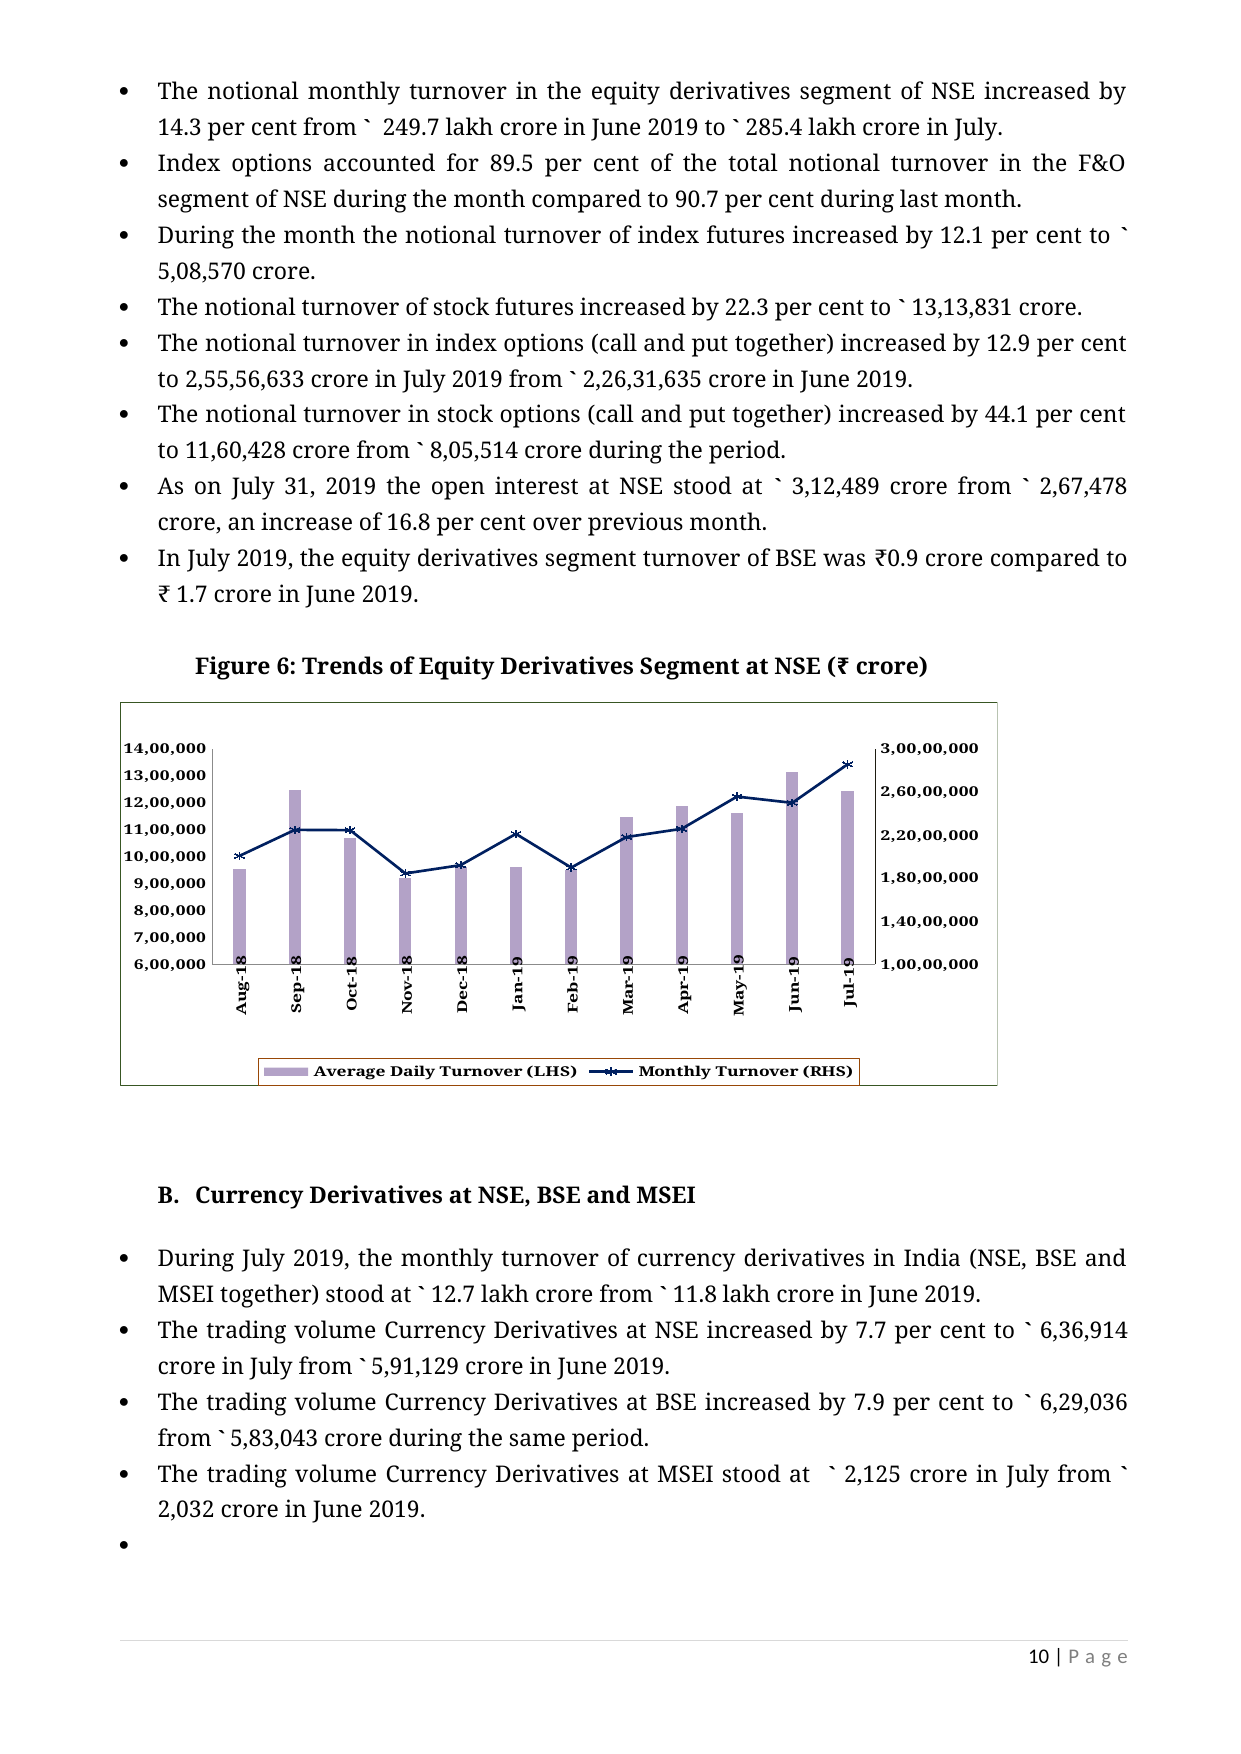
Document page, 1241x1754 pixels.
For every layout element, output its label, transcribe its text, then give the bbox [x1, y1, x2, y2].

list During July 2019, the monthly turnover of currency derivatives in India (NSE, BSE and MSEI together) stood at ` 12.7 lakh crore from ` 11.8 lakh crore in June 2019. [120, 1242, 1128, 1309]
list The notional turnover in stock options (call and put together) increased by 44.1 per cent to 11,60,428 crore from ` 8,05,514 crore during the period. [120, 398, 1128, 466]
list Index options accounted for 89.5 per cent of the total notional turnover in the F&O segment of NSE during the month compared to 90.7 per cent during last month. [120, 147, 1128, 214]
list Figure 6: Trends of Equity Derivatives Segment at NSE (₹ crore) [195, 650, 1128, 681]
list The notional monthly turnover in the equity derivatives segment of NSE increased by 14.3 per cent from ` 249.7 lakh crore in June 2019 to ` 285.4 lakh crore in July. [120, 75, 1128, 142]
list As on July 31, 2019 the open interest at NSE stood at ` 3,12,489 crore from ` 2,67,478 crore, an increase of 16.8 per cent over previous month. [120, 470, 1128, 537]
list The trading volume Currency Derivatives at MSEI stood at ` 2,125 crore in July from ` 2,032 crore in June 2019. [120, 1457, 1128, 1525]
list The notional turnover in index options (call and put together) increased by 12.9 per cent to 2,55,56,633 crore in July 2019 from ` 2,26,31,635 crore in June 2019. [120, 327, 1128, 394]
list In July 2019, the equity derivatives segment turnover of BSE was ₹0.9 crore compared to ₹ 1.7 crore in June 2019. [120, 542, 1128, 609]
list During the month the notional turnover of index futures increased by 12.1 per cent to ` 5,08,570 crore. [120, 219, 1128, 286]
list The trading volume Currency Derivatives at NSE increased by 7.7 per cent to ` 6,36,914 crore in July from ` 5,91,129 crore in June 2019. [120, 1314, 1128, 1381]
list The notional turnover of stock futures increased by 22.3 per cent to ` 13,13,831 crore. [120, 291, 1128, 322]
list Currency Derivatives at NSE, BSE and MSEI [157, 1179, 1128, 1211]
list The trading volume Currency Derivatives at BSE increased by 7.9 per cent to ` 6,29,036 from ` 5,83,043 crore during the same period. [120, 1386, 1128, 1453]
